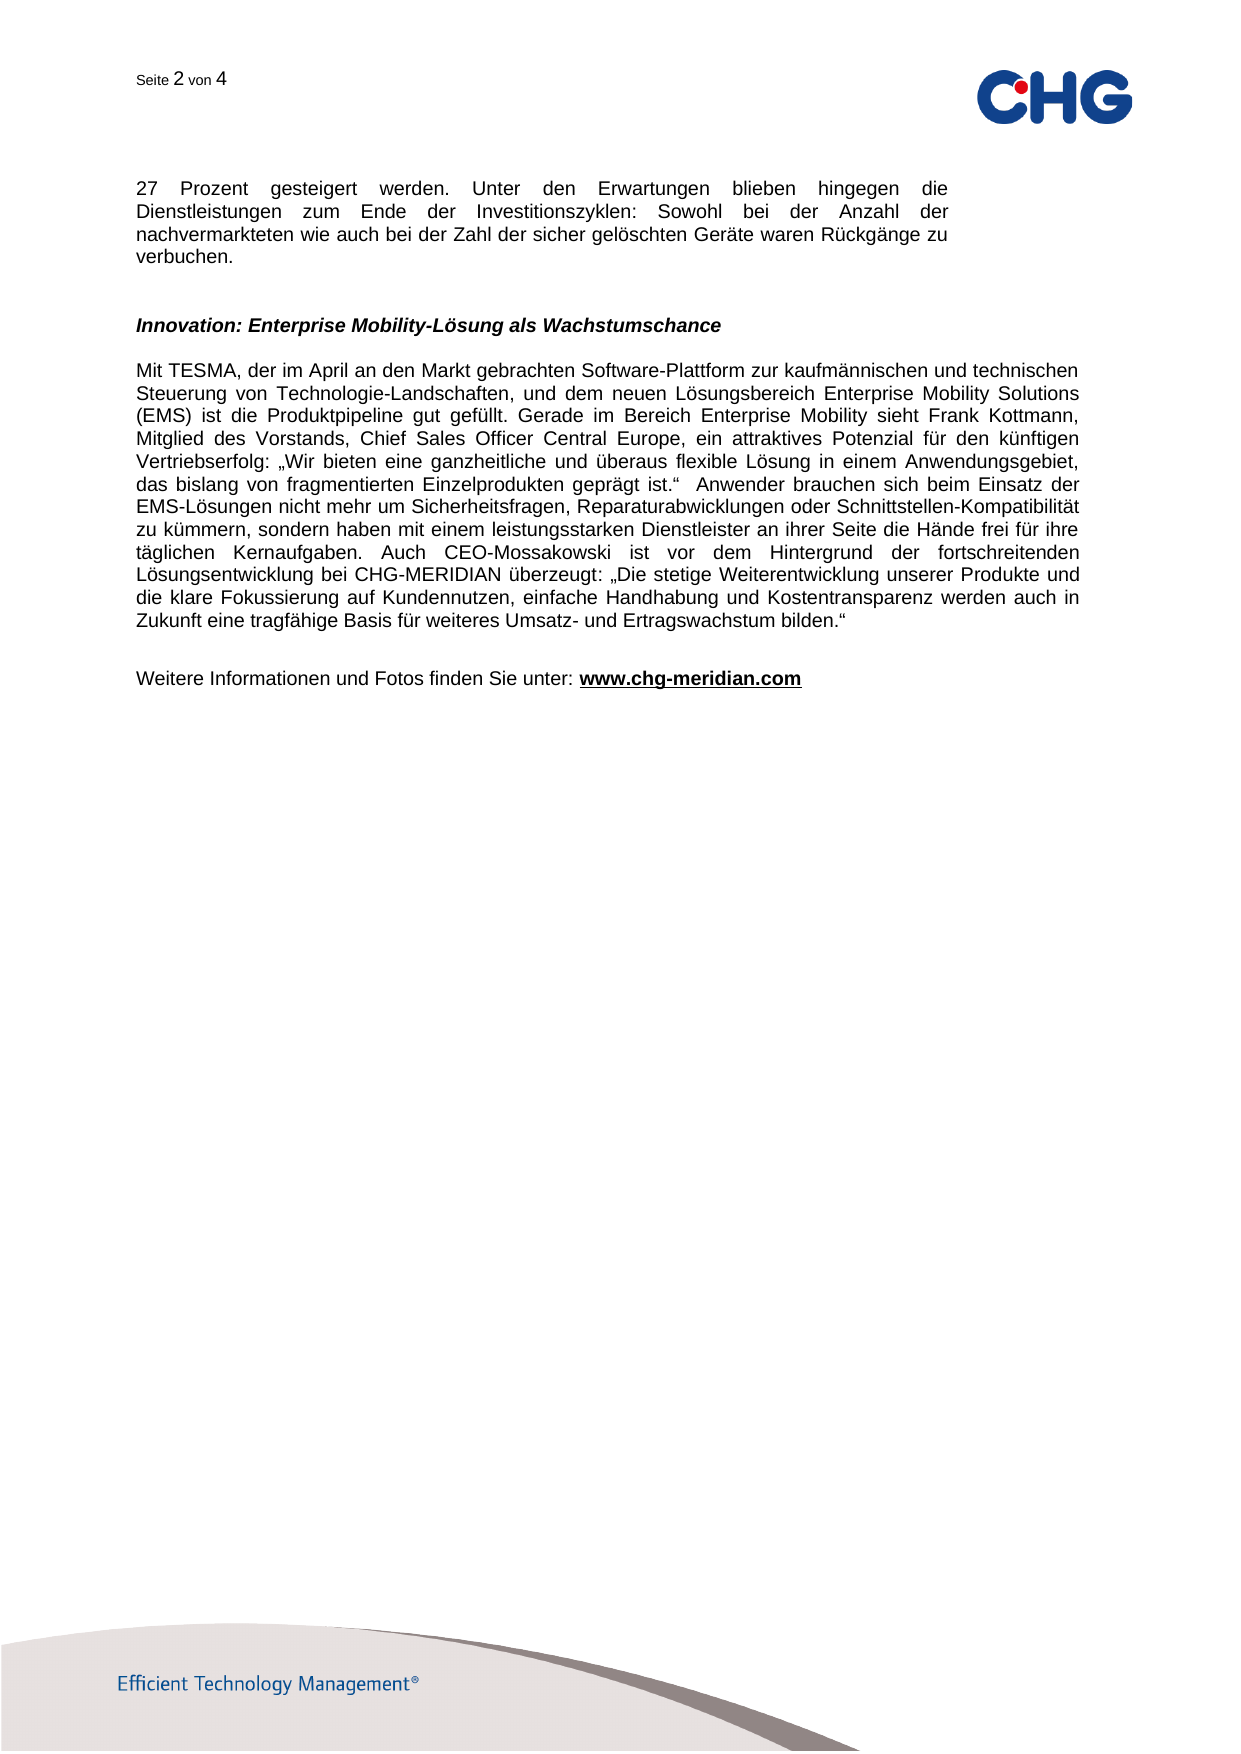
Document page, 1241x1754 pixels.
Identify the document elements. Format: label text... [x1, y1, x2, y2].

picture [977, 70, 1133, 124]
table_header Innovation: Enterprise Mobility-Lösung als Wachstumschance Mit TESMA, der im April an den Markt gebrachten Software-Plattform zur kaufmännischen und technischen Steuerung von Technologie-Landschaften, und dem neuen Lösungsbereich Enterprise Mobility Solutions (EMS) ist die Produktpipeline gut gefüllt. Gerade im Bereich Enterprise Mobility sieht Frank Kottmann, Mitglied des Vorstands, Chief Sales Officer Central Europe, ein attraktives Potenzial für den künftigen Vertriebserfolg: „Wir bieten eine ganzheitliche und überaus flexible Lösung in einem Anwendungsgebiet, das bislang von fragmentierten Einzelprodukten geprägt ist.“ Anwender brauchen sich beim Einsatz der EMS-Lösungen nicht mehr um Sicherheitsfragen, Reparaturabwicklungen oder Schnittstellen-Kompatibilität zu kümmern, sondern haben mit einem leistungsstarken Dienstleister an ihrer Seite die Hände frei für ihre täglichen Kernaufgaben. Auch CEO-Mossakowski ist vor dem Hintergrund der fortschreitenden Lösungsentwicklung bei CHG-MERIDIAN überzeugt: „Die stetige Weiterentwicklung unserer Produkte und die klare Fokussierung auf Kundennutzen, einfache Handhabung und Kostentransparenz werden auch in Zukunft eine tragfähige Basis für weiteres Umsatz- und Ertragswachstum bilden.“ Weitere Informationen und Fotos finden Sie unter: www.chg-meridian.com [136, 314, 1110, 1552]
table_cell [136, 177, 979, 291]
picture [1, 1616, 1065, 1751]
